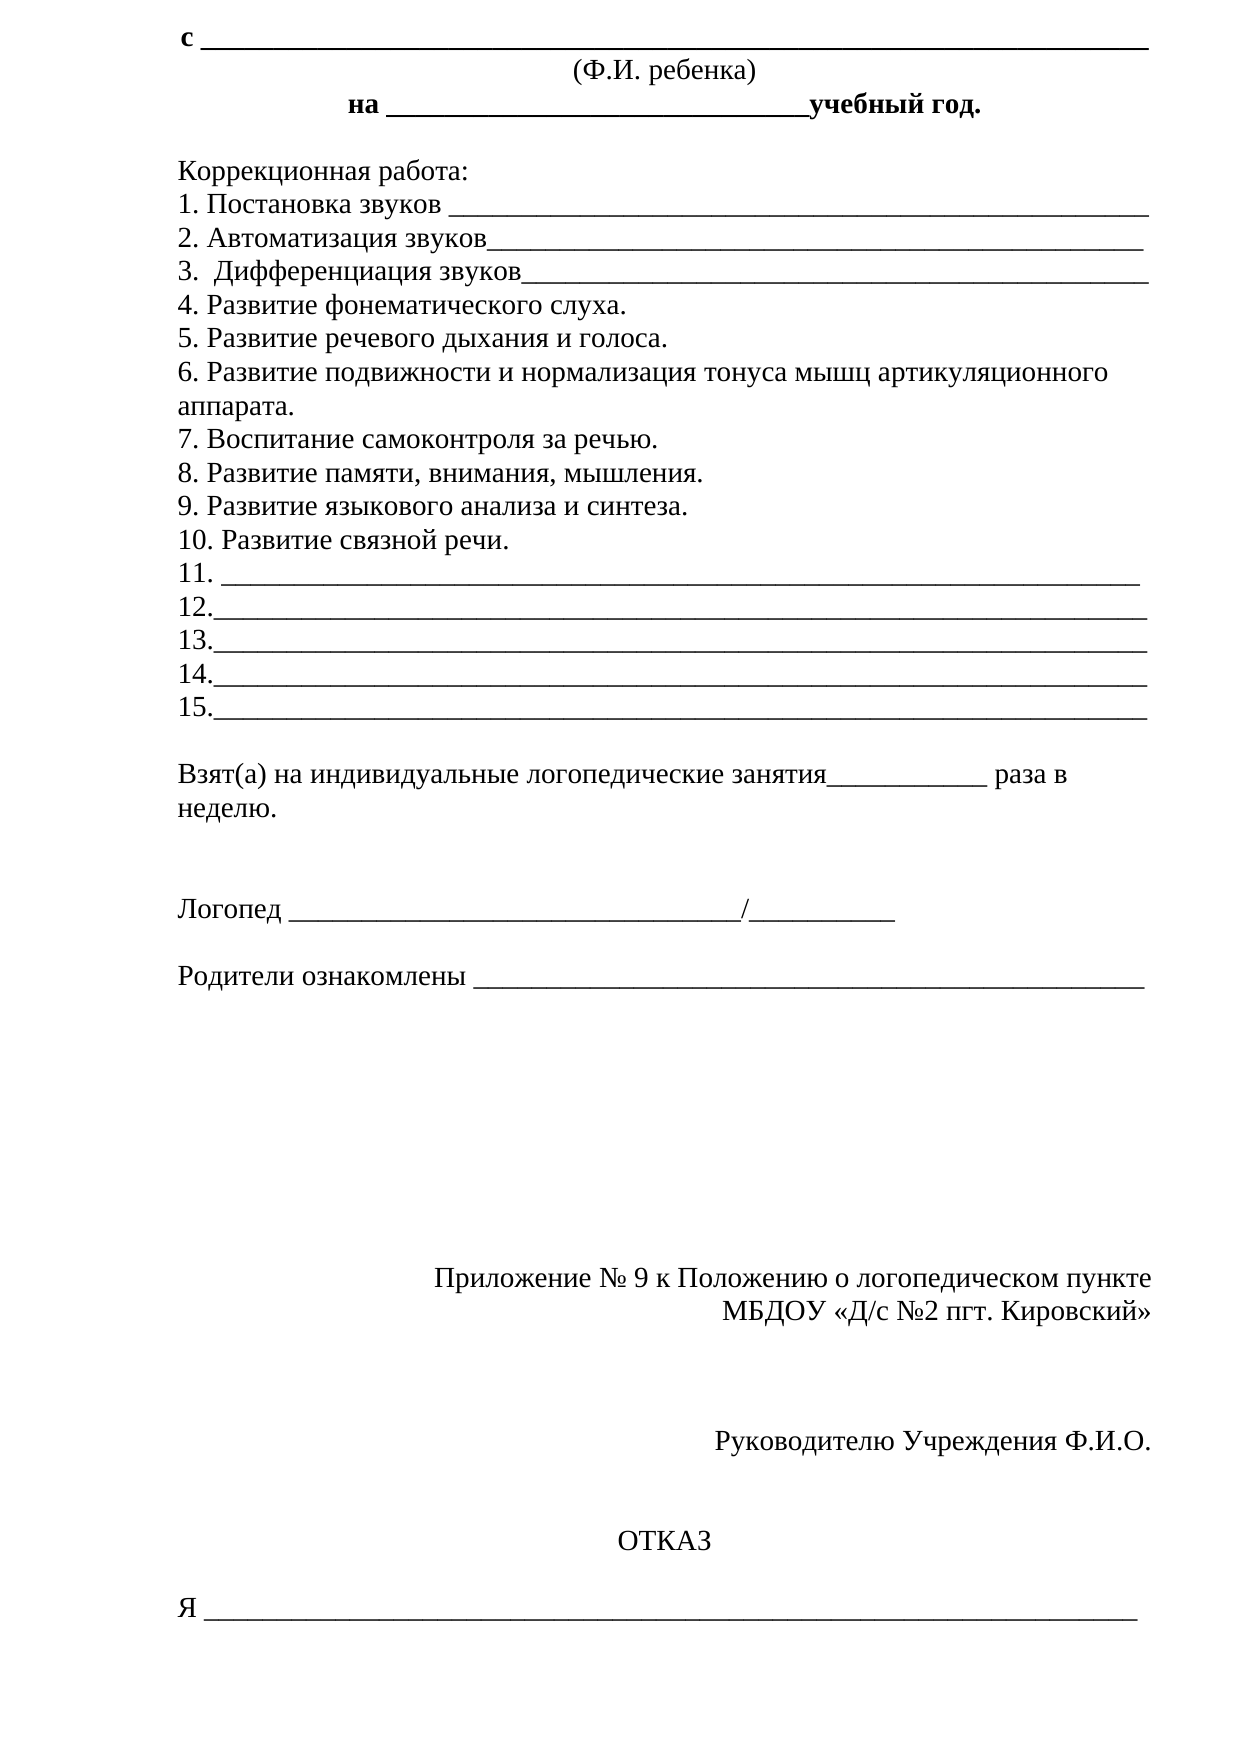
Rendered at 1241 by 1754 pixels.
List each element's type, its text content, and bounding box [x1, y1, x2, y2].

text МБДОУ «Д/с №2 пгт. Кировский» [177, 1293, 1152, 1327]
text 10. Развитие связной речи. [177, 522, 1152, 555]
text с _________________________________________________________________ [177, 19, 1152, 52]
text 3. Дифференциация звуков___________________________________________ [177, 253, 1152, 287]
text 8. Развитие памяти, внимания, мышления. [177, 455, 1152, 488]
text 6. Развитие подвижности и нормализация тонуса мышц артикуляционного аппарата. [177, 354, 1152, 421]
text Приложение № 9 к Положению о логопедическом пункте [177, 1260, 1152, 1293]
text Я ________________________________________________________________ [177, 1590, 1152, 1624]
text 12.________________________________________________________________ [177, 589, 1152, 622]
text Руководителю Учреждения Ф.И.О. [177, 1423, 1152, 1456]
text Взят(а) на индивидуальные логопедические занятия___________ раза в неделю. [177, 757, 1152, 824]
text 7. Воспитание самоконтроля за речью. [177, 421, 1152, 455]
text на _____________________________учебный год. [177, 86, 1152, 119]
text (Ф.И. ребенка) [177, 52, 1152, 86]
text 2. Автоматизация звуков_____________________________________________ [177, 220, 1152, 253]
text 11. _______________________________________________________________ [177, 555, 1152, 589]
text Логопед _______________________________/__________ [177, 891, 1152, 924]
text ОТКАЗ [177, 1523, 1152, 1557]
text 13.________________________________________________________________ [177, 622, 1152, 656]
text 14.________________________________________________________________ [177, 656, 1152, 689]
text Коррекционная работа: [177, 153, 1152, 186]
text 1. Постановка звуков ________________________________________________ [177, 186, 1152, 220]
text 15.________________________________________________________________ [177, 689, 1152, 723]
text 5. Развитие речевого дыхания и голоса. [177, 321, 1152, 354]
text 4. Развитие фонематического слуха. [177, 287, 1152, 321]
text Родители ознакомлены ______________________________________________ [177, 958, 1152, 991]
text 9. Развитие языкового анализа и синтеза. [177, 488, 1152, 522]
